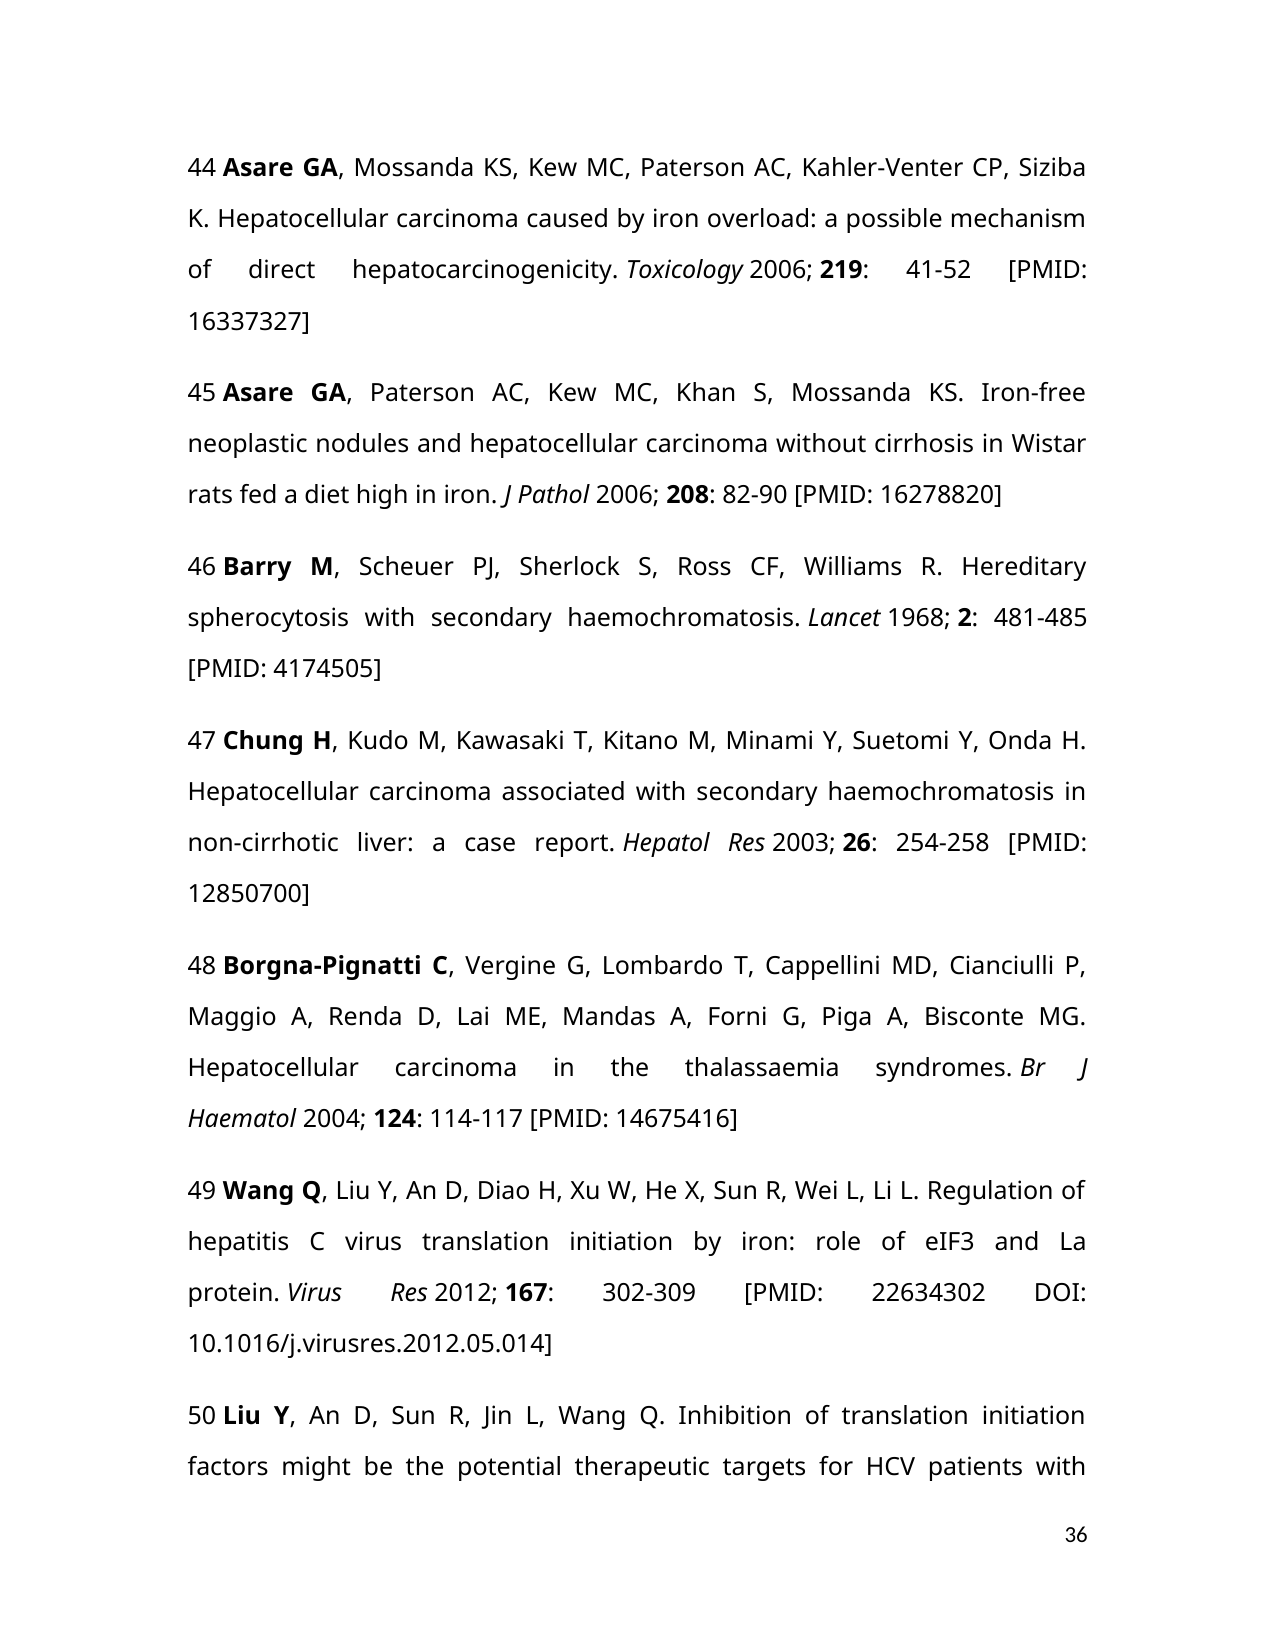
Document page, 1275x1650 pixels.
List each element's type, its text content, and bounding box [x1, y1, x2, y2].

text 46 Barry M, Scheuer PJ, Sherlock S, Ross CF, Williams R. Hereditary spherocytosis with secondary haemochromatosis. Lancet 1968; 2: 481-485 [PMID: 4174505] [187, 549, 1087, 685]
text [187, 1398, 1087, 1483]
text 44 Asare GA, Mossanda KS, Kew MC, Paterson AC, Kahler-Venter CP, Siziba K. Hepatocellular carcinoma caused by iron overload: a possible mechanism of direct hepatocarcinogenicity. Toxicology 2006; 219: 41-52 [PMID: 16337327] [187, 150, 1087, 337]
text 48 Borgna-Pignatti C, Vergine G, Lombardo T, Cappellini MD, Cianciulli P, Maggio A, Renda D, Lai ME, Mandas A, Forni G, Piga A, Bisconte MG. Hepatocellular carcinoma in the thalassaemia syndromes. Br J Haematol 2004; 124: 114-117 [PMID: 14675416] [187, 948, 1087, 1135]
text 49 Wang Q, Liu Y, An D, Diao H, Xu W, He X, Sun R, Wei L, Li L. Regulation of hepatitis C virus translation initiation by iron: role of eIF3 and La protein. Virus Res 2012; 167: 302-309 [PMID: 22634302 DOI: 10.1016/j.virusres.2012.05.014] [187, 1173, 1087, 1360]
text 45 Asare GA, Paterson AC, Kew MC, Khan S, Mossanda KS. Iron-free neoplastic nodules and hepatocellular carcinoma without cirrhosis in Wistar rats fed a diet high in iron. J Pathol 2006; 208: 82-90 [PMID: 16278820] [187, 375, 1087, 511]
text 47 Chung H, Kudo M, Kawasaki T, Kitano M, Minami Y, Suetomi Y, Onda H. Hepatocellular carcinoma associated with secondary haemochromatosis in non-cirrhotic liver: a case report. Hepatol Res 2003; 26: 254-258 [PMID: 12850700] [187, 723, 1087, 910]
